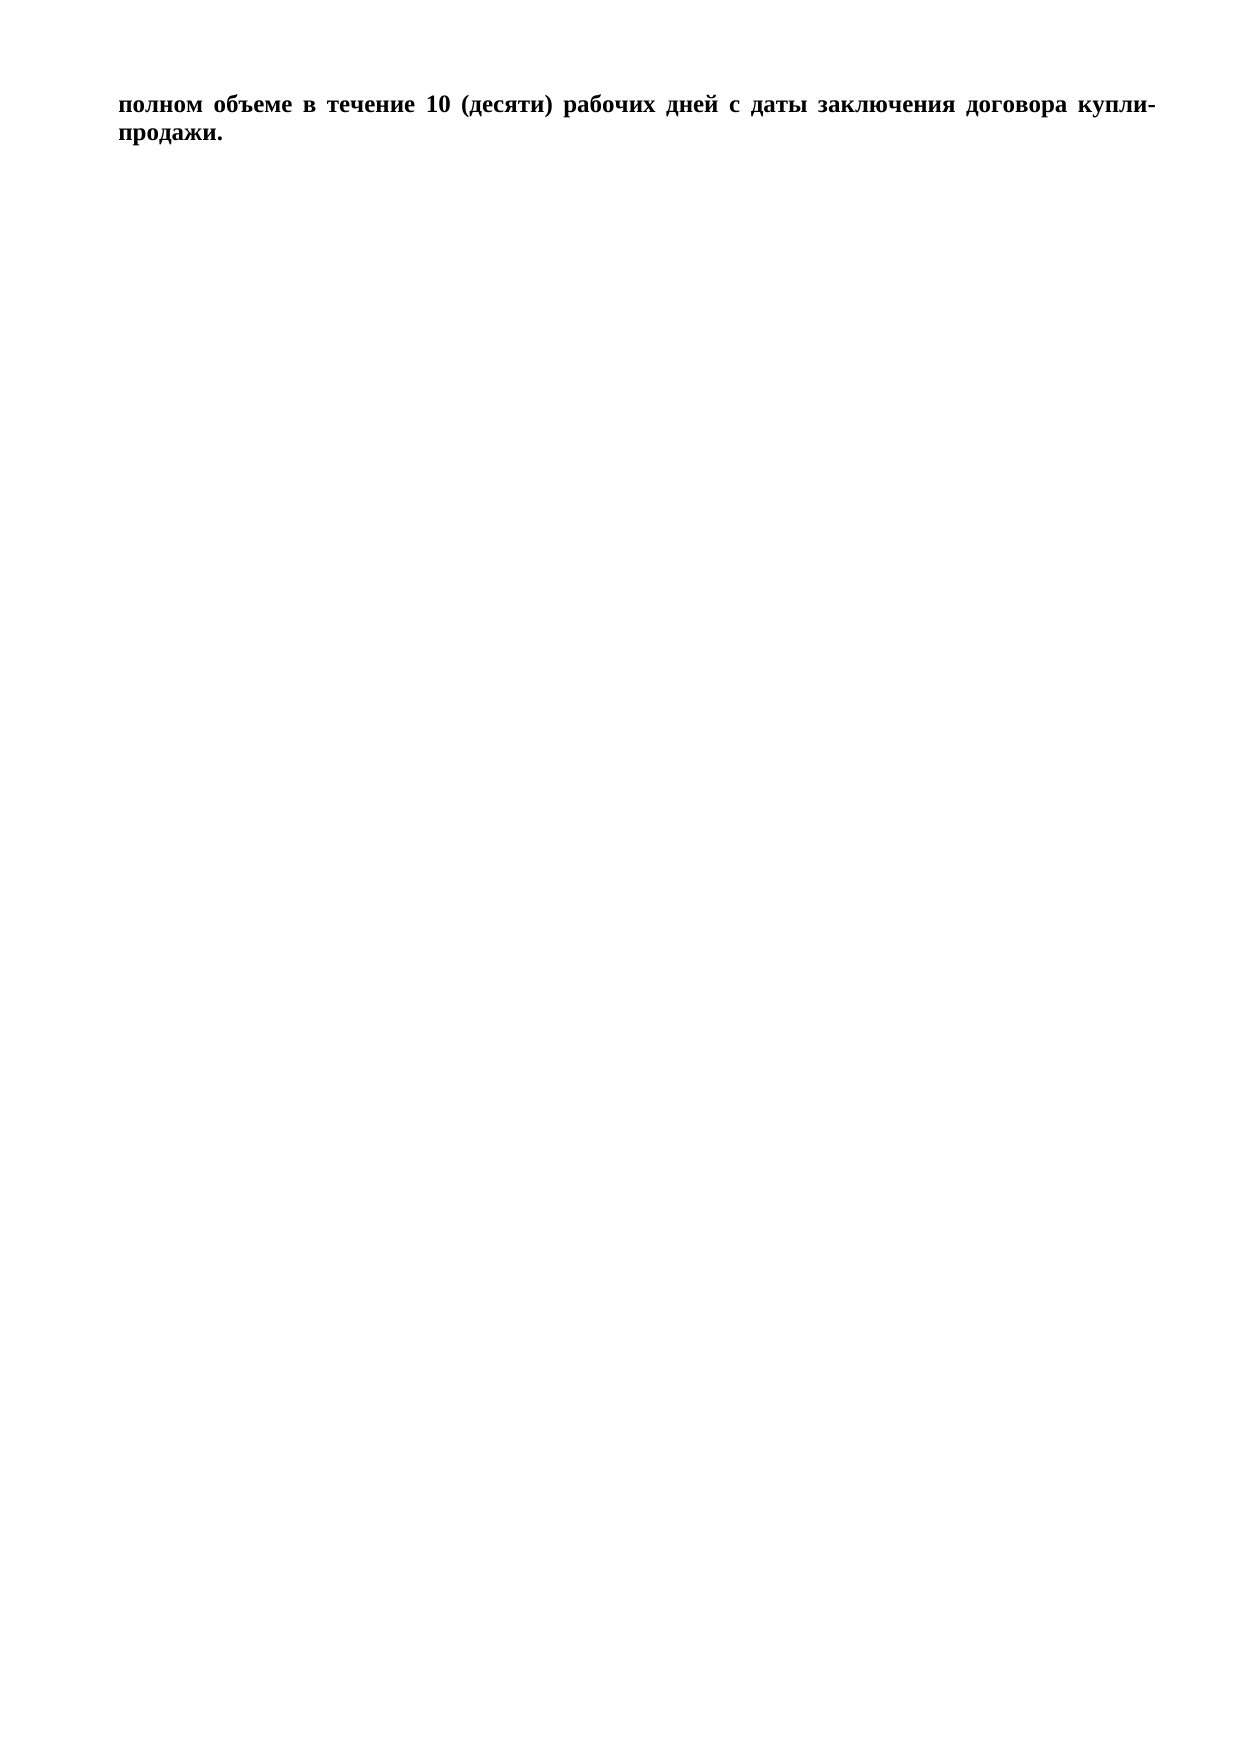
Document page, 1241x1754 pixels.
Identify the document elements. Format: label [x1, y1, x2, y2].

list [118, 89, 1157, 146]
